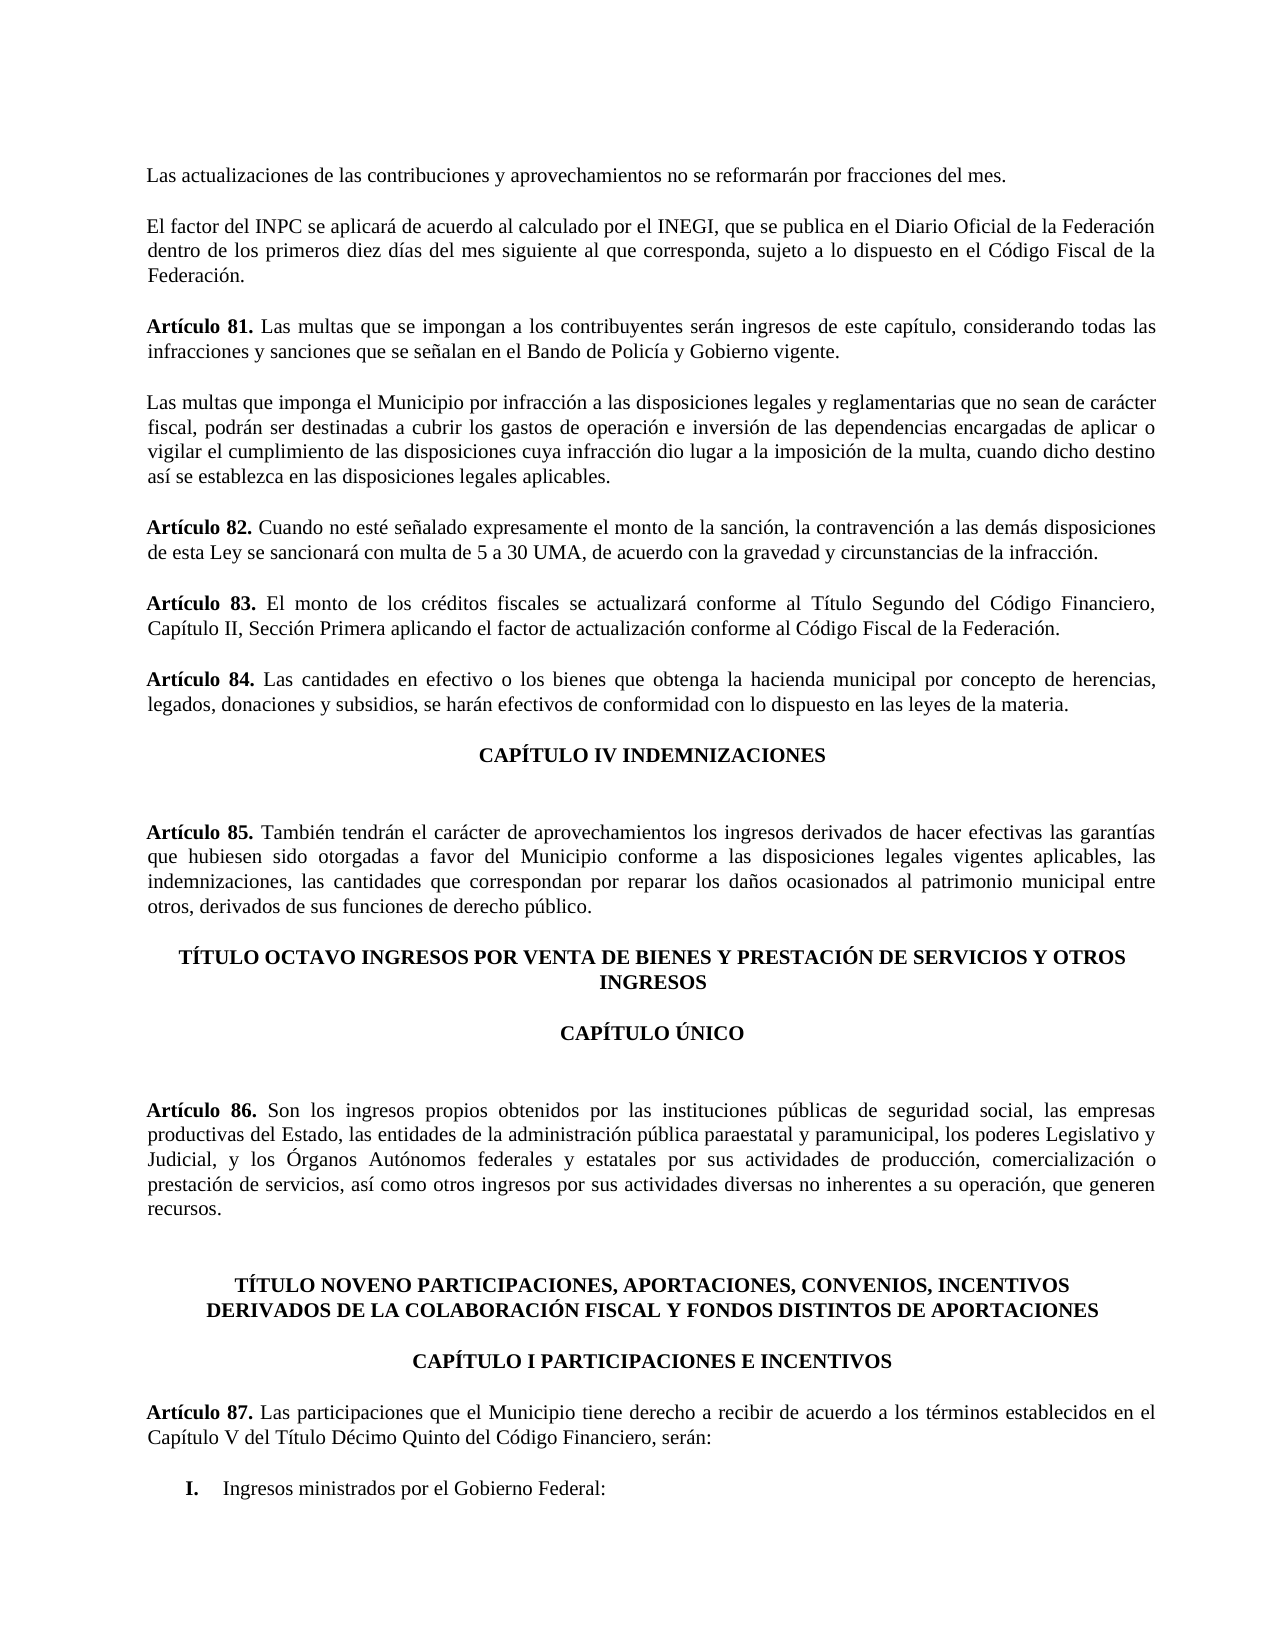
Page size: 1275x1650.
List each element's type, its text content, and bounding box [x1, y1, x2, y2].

text Artículo 83. El monto de los créditos fiscales se actualizará conforme al Título Segundo del Código Financiero, Capítulo II, Sección Primera aplicando el factor de actualización conforme al Código Fiscal de la Federación. [146, 591, 1157, 640]
text Las actualizaciones de las contribuciones y aprovechamientos no se reformarán por fracciones del mes. [146, 162, 1157, 187]
subtitle CAPÍTULO I PARTICIPACIONES E INCENTIVOS [172, 1349, 1132, 1373]
subtitle CAPÍTULO ÚNICO [172, 1021, 1133, 1045]
text Artículo 84. Las cantidades en efectivo o los bienes que obtenga la hacienda municipal por concepto de herencias, legados, donaciones y subsidios, se harán efectivos de conformidad con lo dispuesto en las leyes de la materia. [146, 667, 1157, 716]
text Artículo 85. También tendrán el carácter de aprovechamientos los ingresos derivados de hacer efectivas las garantías que hubiesen sido otorgadas a favor del Municipio conforme a las disposiciones legales vigentes aplicables, las indemnizaciones, las cantidades que correspondan por reparar los daños ocasionados al patrimonio municipal entre otros, derivados de sus funciones de derecho público. [146, 820, 1157, 918]
text El factor del INPC se aplicará de acuerdo al calculado por el INEGI, que se publica en el Diario Oficial de la Federación dentro de los primeros diez días del mes siguiente al que corresponda, sujeto a lo dispuesto en el Código Fiscal de la Federación. [146, 214, 1157, 287]
text Artículo 87. Las participaciones que el Municipio tiene derecho a recibir de acuerdo a los términos establecidos en el Capítulo V del Título Décimo Quinto del Código Financiero, serán: [146, 1400, 1157, 1449]
list Ingresos ministrados por el Gobierno Federal: [185, 1476, 1157, 1500]
text Las multas que imponga el Municipio por infracción a las disposiciones legales y reglamentarias que no sean de carácter fiscal, podrán ser destinadas a cubrir los gastos de operación e inversión de las dependencias encargadas de aplicar o vigilar el cumplimiento de las disposiciones cuya infracción dio lugar a la imposición de la multa, cuando dicho destino así se establezca en las disposiciones legales aplicables. [146, 390, 1157, 488]
text Artículo 81. Las multas que se impongan a los contribuyentes serán ingresos de este capítulo, considerando todas las infracciones y sanciones que se señalan en el Bando de Policía y Gobierno vigente. [146, 314, 1157, 363]
text Artículo 86. Son los ingresos propios obtenidos por las instituciones públicas de seguridad social, las empresas productivas del Estado, las entidades de la administración pública paraestatal y paramunicipal, los poderes Legislativo y Judicial, y los Órganos Autónomos federales y estatales por sus actividades de producción, comercialización o prestación de servicios, así como otros ingresos por sus actividades diversas no inherentes a su operación, que generen recursos. [146, 1098, 1157, 1220]
subtitle CAPÍTULO IV INDEMNIZACIONES [172, 743, 1132, 767]
text Artículo 82. Cuando no esté señalado expresamente el monto de la sanción, la contravención a las demás disposiciones de esta Ley se sancionará con multa de 5 a 30 UMA, de acuerdo con la gravedad y circunstancias de la infracción. [146, 515, 1157, 564]
text TÍTULO OCTAVO INGRESOS POR VENTA DE BIENES Y PRESTACIÓN DE SERVICIOS Y OTROS INGRESOS [172, 945, 1133, 994]
text TÍTULO NOVENO PARTICIPACIONES, APORTACIONES, CONVENIOS, INCENTIVOS DERIVADOS DE LA COLABORACIÓN FISCAL Y FONDOS DISTINTOS DE APORTACIONES [172, 1273, 1132, 1322]
